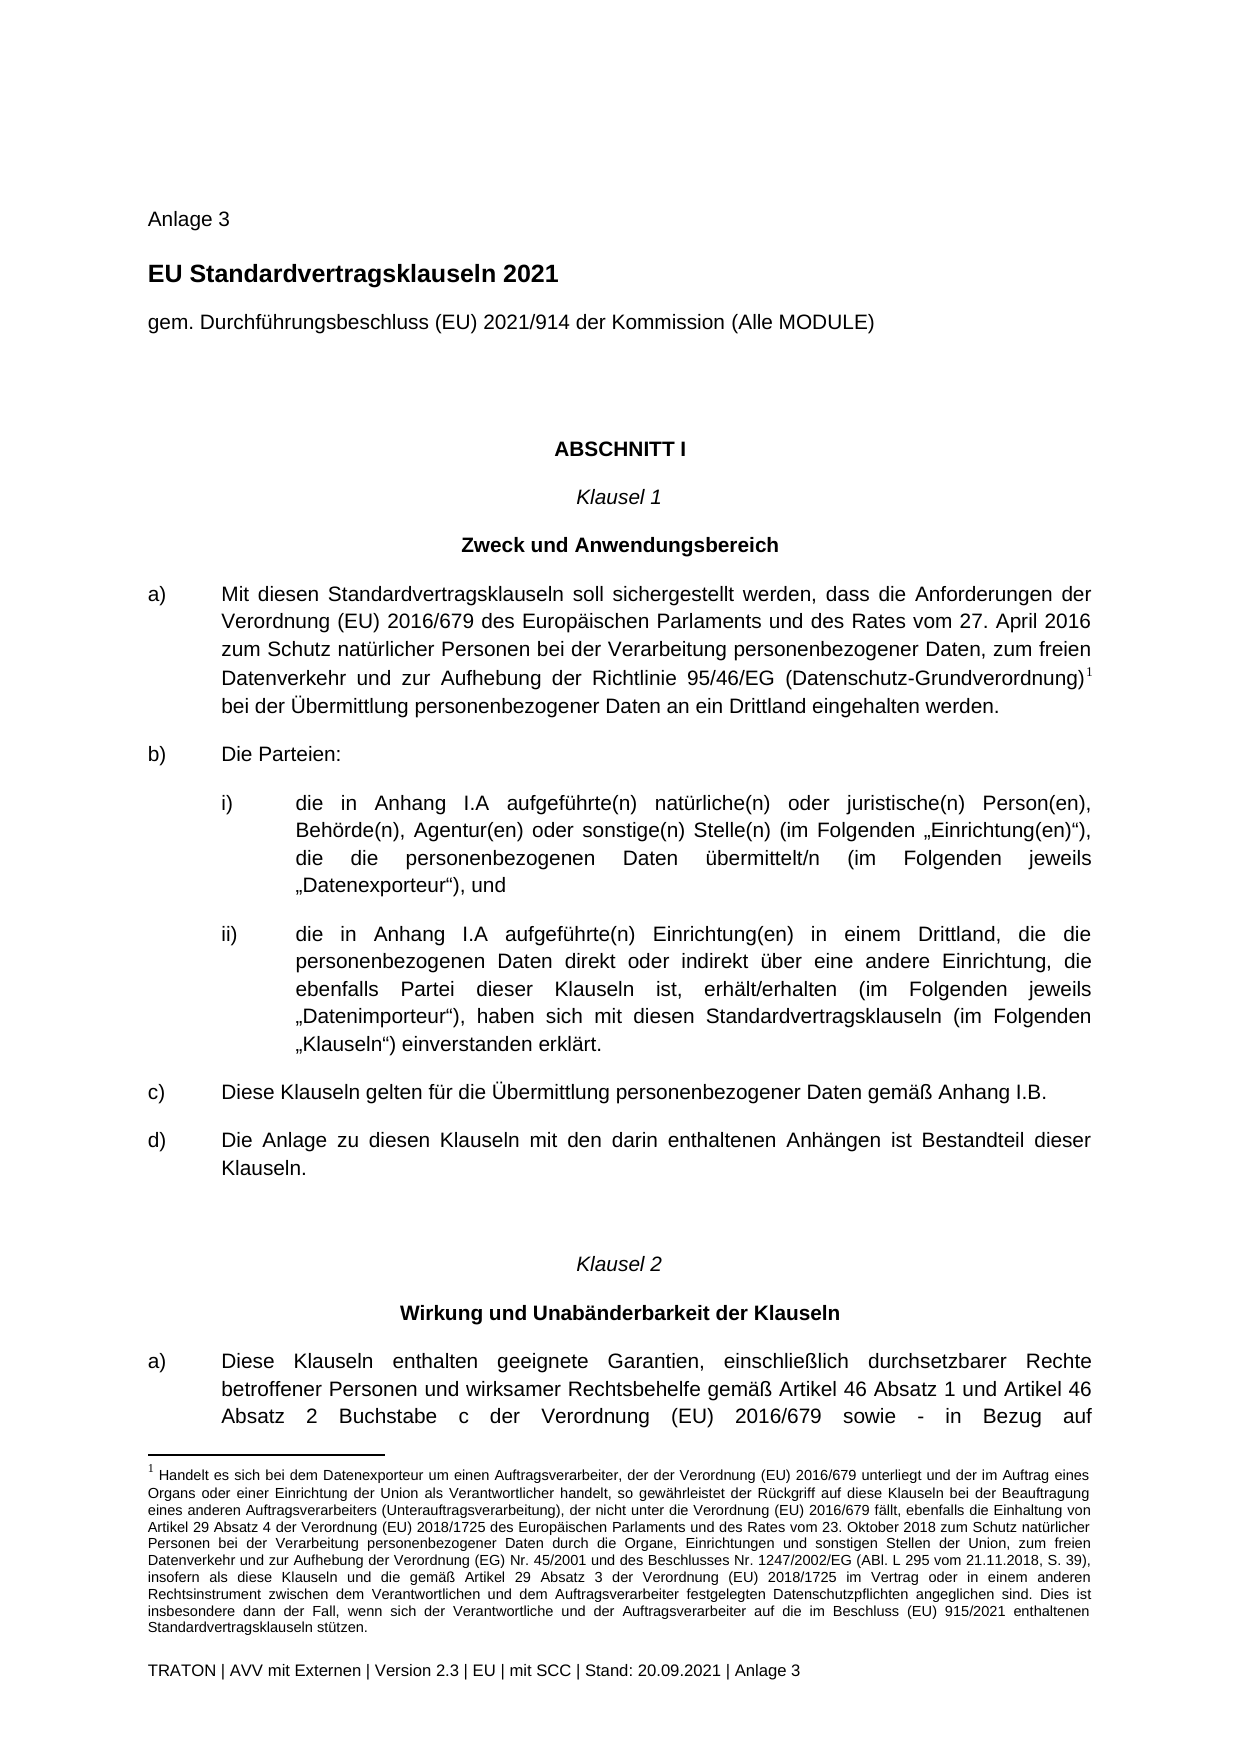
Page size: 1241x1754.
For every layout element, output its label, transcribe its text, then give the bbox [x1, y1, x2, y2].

text c) Diese Klauseln gelten für die Übermittlung personenbezogener Daten gemäß Anhang I.B. [148, 1080, 1092, 1104]
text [148, 1349, 1092, 1428]
text i) die in Anhang I.A aufgeführte(n) natürliche(n) oder juristische(n) Person(en), Behörde(n), Agentur(en) oder sonstige(n) Stelle(n) (im Folgenden „Einrichtung(en)“), die die personenbezogenen Daten übermittelt/n (im Folgenden jeweils „Datenexporteur“), und [221, 791, 1092, 897]
text a) Mit diesen Standardvertragsklauseln soll sichergestellt werden, dass die Anforderungen der Verordnung (EU) 2016/679 des Europäischen Parlaments und des Rates vom 27. April 2016 zum Schutz natürlicher Personen bei der Verarbeitung personenbezogener Daten, zum freien Datenverkehr und zur Aufhebung der Richtlinie 95/46/EG (Datenschutz-Grundverordnung) bei der Übermittlung personenbezogener Daten an ein Drittland eingehalten werden. [148, 581, 1092, 718]
text d) Die Anlage zu diesen Klauseln mit den darin enthaltenen Anhängen ist Bestandteil dieser Klauseln. [148, 1128, 1092, 1179]
text Anlage 3 [148, 207, 1092, 231]
text ii) die in Anhang I.A aufgeführte(n) Einrichtung(en) in einem Drittland, die die personenbezogenen Daten direkt oder indirekt über eine andere Einrichtung, die ebenfalls Partei dieser Klauseln ist, erhält/erhalten (im Folgenden jeweils „Datenimporteur“), haben sich mit diesen Standardvertragsklauseln (im Folgenden „Klauseln“) einverstanden erklärt. [221, 921, 1092, 1055]
text EU Standardvertragsklauseln 2021 [148, 259, 1092, 288]
text Zweck und Anwendungsbereich [148, 533, 1092, 557]
text b) Die Parteien: [148, 742, 1092, 766]
text ABSCHNITT I [148, 436, 1092, 460]
text Klausel 2 [148, 1252, 1092, 1276]
text Klausel 1 [148, 485, 1092, 509]
text Wirkung und Unabänderbarkeit der Klauseln [148, 1301, 1092, 1324]
text gem. Durchführungsbeschluss (EU) 2021/914 der Kommission (Alle MODULE) [148, 305, 1092, 334]
